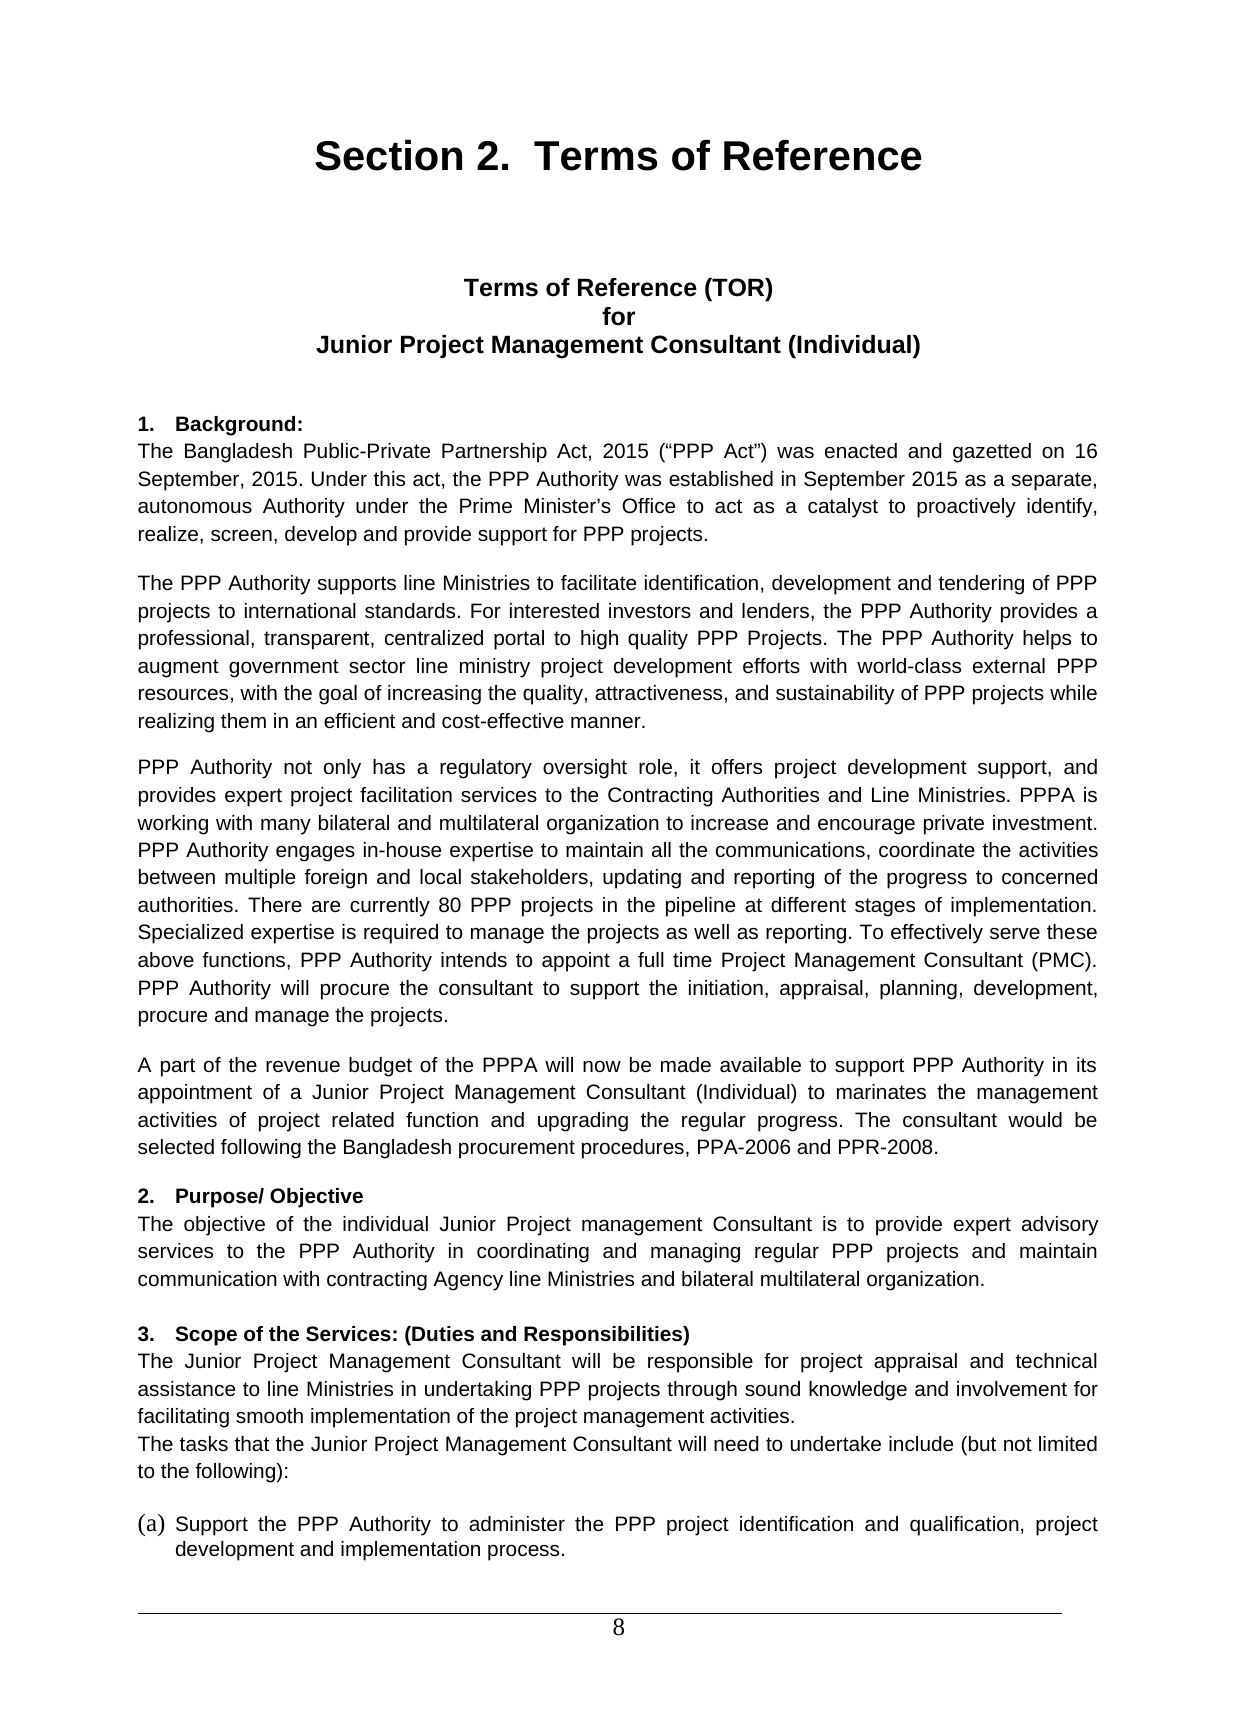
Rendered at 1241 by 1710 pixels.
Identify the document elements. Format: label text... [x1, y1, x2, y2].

list Scope of the Services: (Duties and Responsibilities) [137, 1321, 1100, 1345]
subtitle Section 2. Terms of Reference [137, 131, 1100, 179]
list Purpose/ Objective [137, 1184, 1100, 1208]
text The objective of the individual Junior Project management Consultant is to provide expert advisory services to the PPP Authority in coordinating and managing regular PPP projects and maintain communication with contracting Agency line Ministries and bilateral multilateral organization. [137, 1211, 1100, 1290]
text The Junior Project Management Consultant will be responsible for project appraisal and technical assistance to line Ministries in undertaking PPP projects through sound knowledge and involvement for facilitating smooth implementation of the project management activities. [137, 1349, 1100, 1428]
text A part of the revenue budget of the PPPA will now be made available to support PPP Authority in its appointment of a Junior Project Management Consultant (Individual) to marinates the management activities of project related function and upgrading the regular progress. The consultant would be selected following the Bangladesh procurement procedures, PPA-2006 and PPR-2008. [137, 1052, 1100, 1159]
text The PPP Authority supports line Ministries to facilitate identification, development and tendering of PPP projects to international standards. For interested investors and lenders, the PPP Authority provides a professional, transparent, centralized portal to high quality PPP Projects. The PPP Authority helps to augment government sector line ministry project development efforts with world-class external PPP resources, with the goal of increasing the quality, attractiveness, and sustainability of PPP projects while realizing them in an efficient and cost-effective manner. [137, 571, 1100, 733]
list Support the PPP Authority to administer the PPP project identification and qualification, project development and implementation process. [137, 1508, 1100, 1561]
text The Bangladesh Public-Private Partnership Act, 2015 (“PPP Act”) was enacted and gazetted on 16 September, 2015. Under this act, the PPP Authority was established in September 2015 as a separate, autonomous Authority under the Prime Minister’s Office to act as a catalyst to proactively identify, realize, screen, develop and provide support for PPP projects. [137, 439, 1100, 546]
text for [137, 301, 1100, 330]
text Junior Project Management Consultant (Individual) [137, 330, 1100, 359]
text Terms of Reference (TOR) [137, 273, 1100, 301]
text The tasks that the Junior Project Management Consultant will need to undertake include (but not limited to the following): [137, 1431, 1100, 1483]
text PPP Authority not only has a regulatory oversight role, it offers project development support, and provides expert project facilitation services to the Contracting Authorities and Line Ministries. PPPA is working with many bilateral and multilateral organization to increase and encourage private investment. PPP Authority engages in-house expertise to maintain all the communications, coordinate the activities between multiple foreign and local stakeholders, updating and reporting of the progress to concerned authorities. There are currently 80 PPP projects in the pipeline at different stages of implementation. Specialized expertise is required to manage the projects as well as reporting. To effectively serve these above functions, PPP Authority intends to appoint a full time Project Management Consultant (PMC). PPP Authority will procure the consultant to support the initiation, appraisal, planning, development, procure and manage the projects. [137, 755, 1100, 1027]
list Background: [137, 412, 1100, 436]
